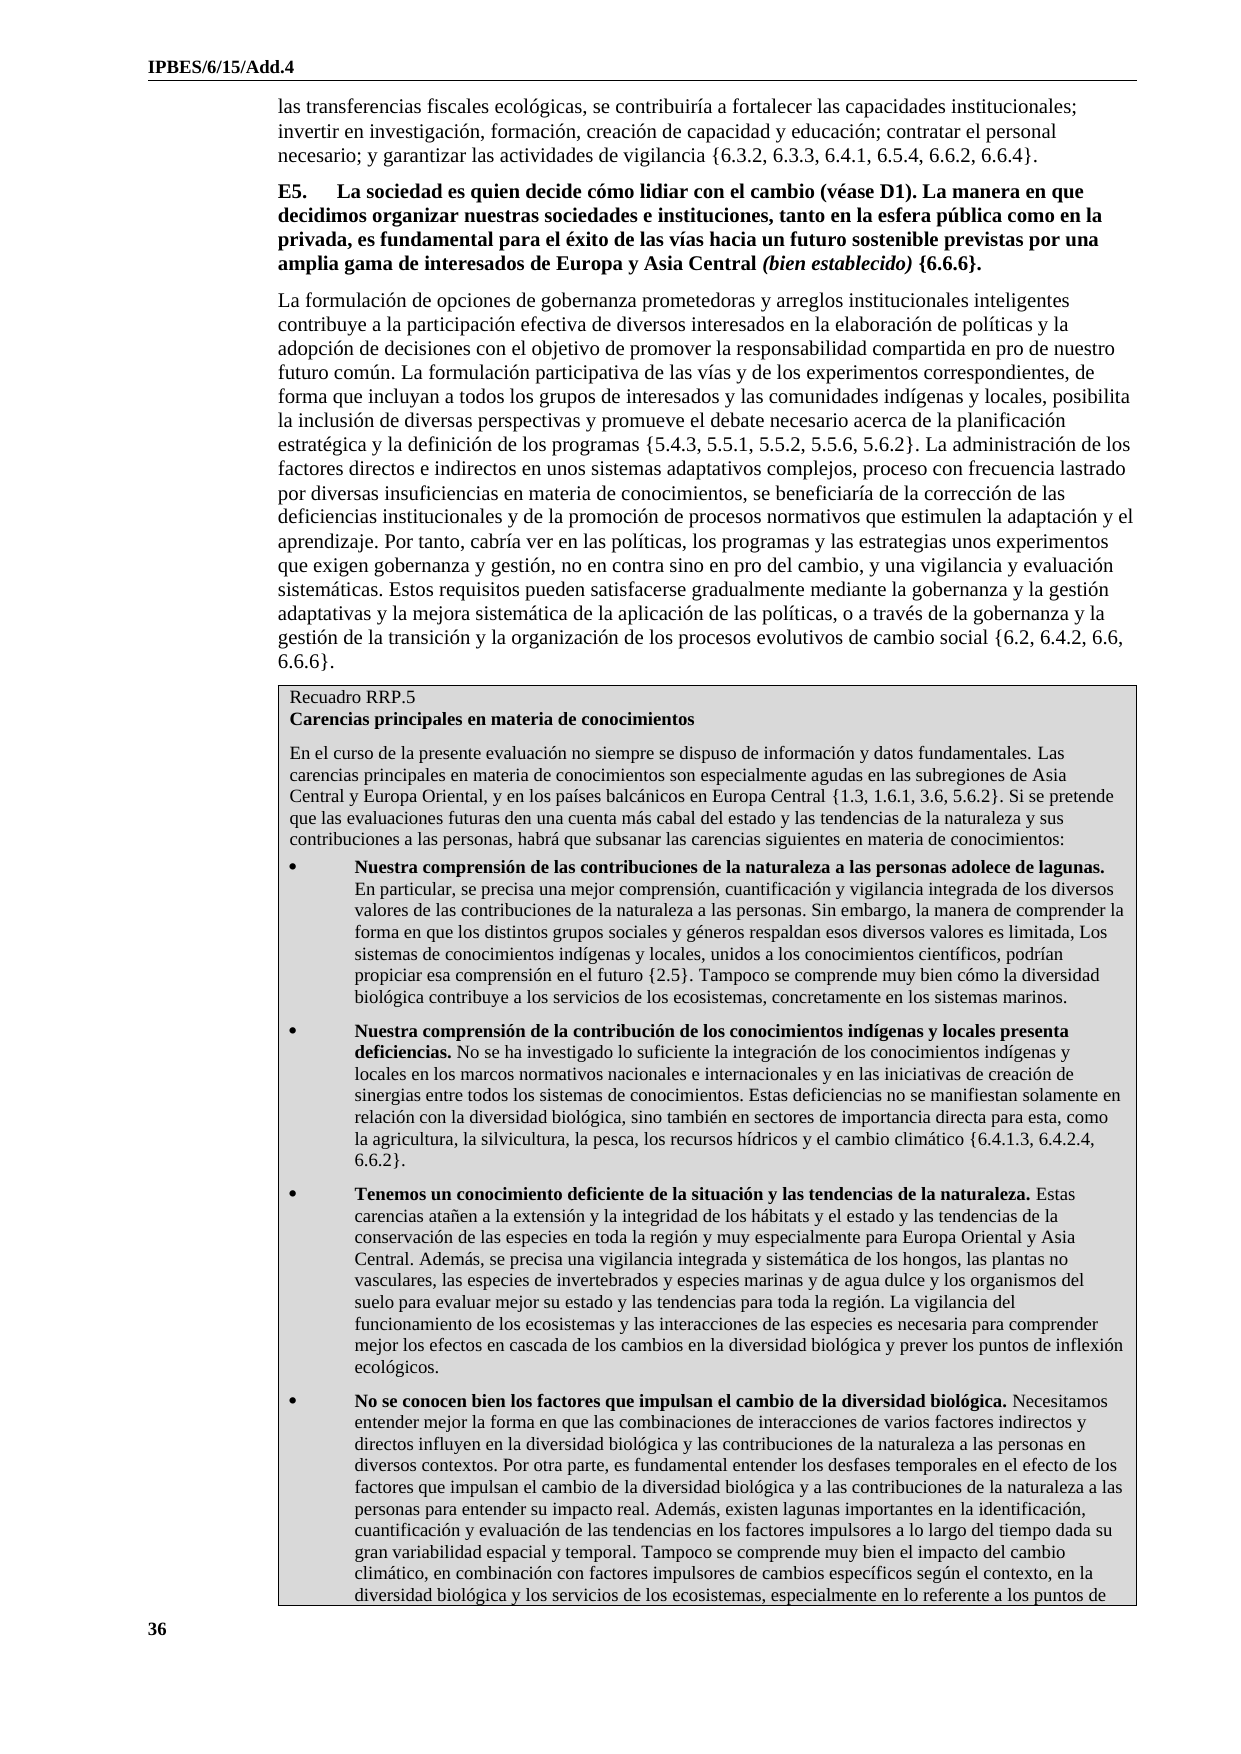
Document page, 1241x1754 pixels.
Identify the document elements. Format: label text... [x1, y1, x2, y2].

text E5. La sociedad es quien decide cómo lidiar con el cambio (véase D1). La manera en que decidimos organizar nuestras sociedades e instituciones, tanto en la esfera pública como en la privada, es fundamental para el éxito de las vías hacia un futuro sostenible previstas por una amplia gama de interesados de Europa y Asia Central (bien establecido) {6.6.6}. [278, 179, 1137, 275]
text La formulación de opciones de gobernanza prometedoras y arreglos institucionales inteligentes contribuye a la participación efectiva de diversos interesados en la elaboración de políticas y la adopción de decisiones con el objetivo de promover la responsabilidad compartida en pro de nuestro futuro común. La formulación participativa de las vías y de los experimentos correspondientes, de forma que incluyan a todos los grupos de interesados y las comunidades indígenas y locales, posibilita la inclusión de diversas perspectivas y promueve el debate necesario acerca de la planificación estratégica y la definición de los programas {5.4.3, 5.5.1, 5.5.2, 5.5.6, 5.6.2}. La administración de los factores directos e indirectos en unos sistemas adaptativos complejos, proceso con frecuencia lastrado por diversas insuficiencias en materia de conocimientos, se beneficiaría de la corrección de las deficiencias institucionales y de la promoción de procesos normativos que estimulen la adaptación y el aprendizaje. Por tanto, cabría ver en las políticas, los programas y las estrategias unos experimentos que exigen gobernanza y gestión, no en contra sino en pro del cambio, y una vigilancia y evaluación sistemáticas. Estos requisitos pueden satisfacerse gradualmente mediante la gobernanza y la gestión adaptativas y la mejora sistemática de la aplicación de las políticas, o a través de la gobernanza y la gestión de la transición y la organización de los procesos evolutivos de cambio social {6.2, 6.4.2, 6.6, 6.6.6}. [278, 288, 1137, 673]
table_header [279, 686, 1136, 1605]
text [278, 94, 1137, 167]
